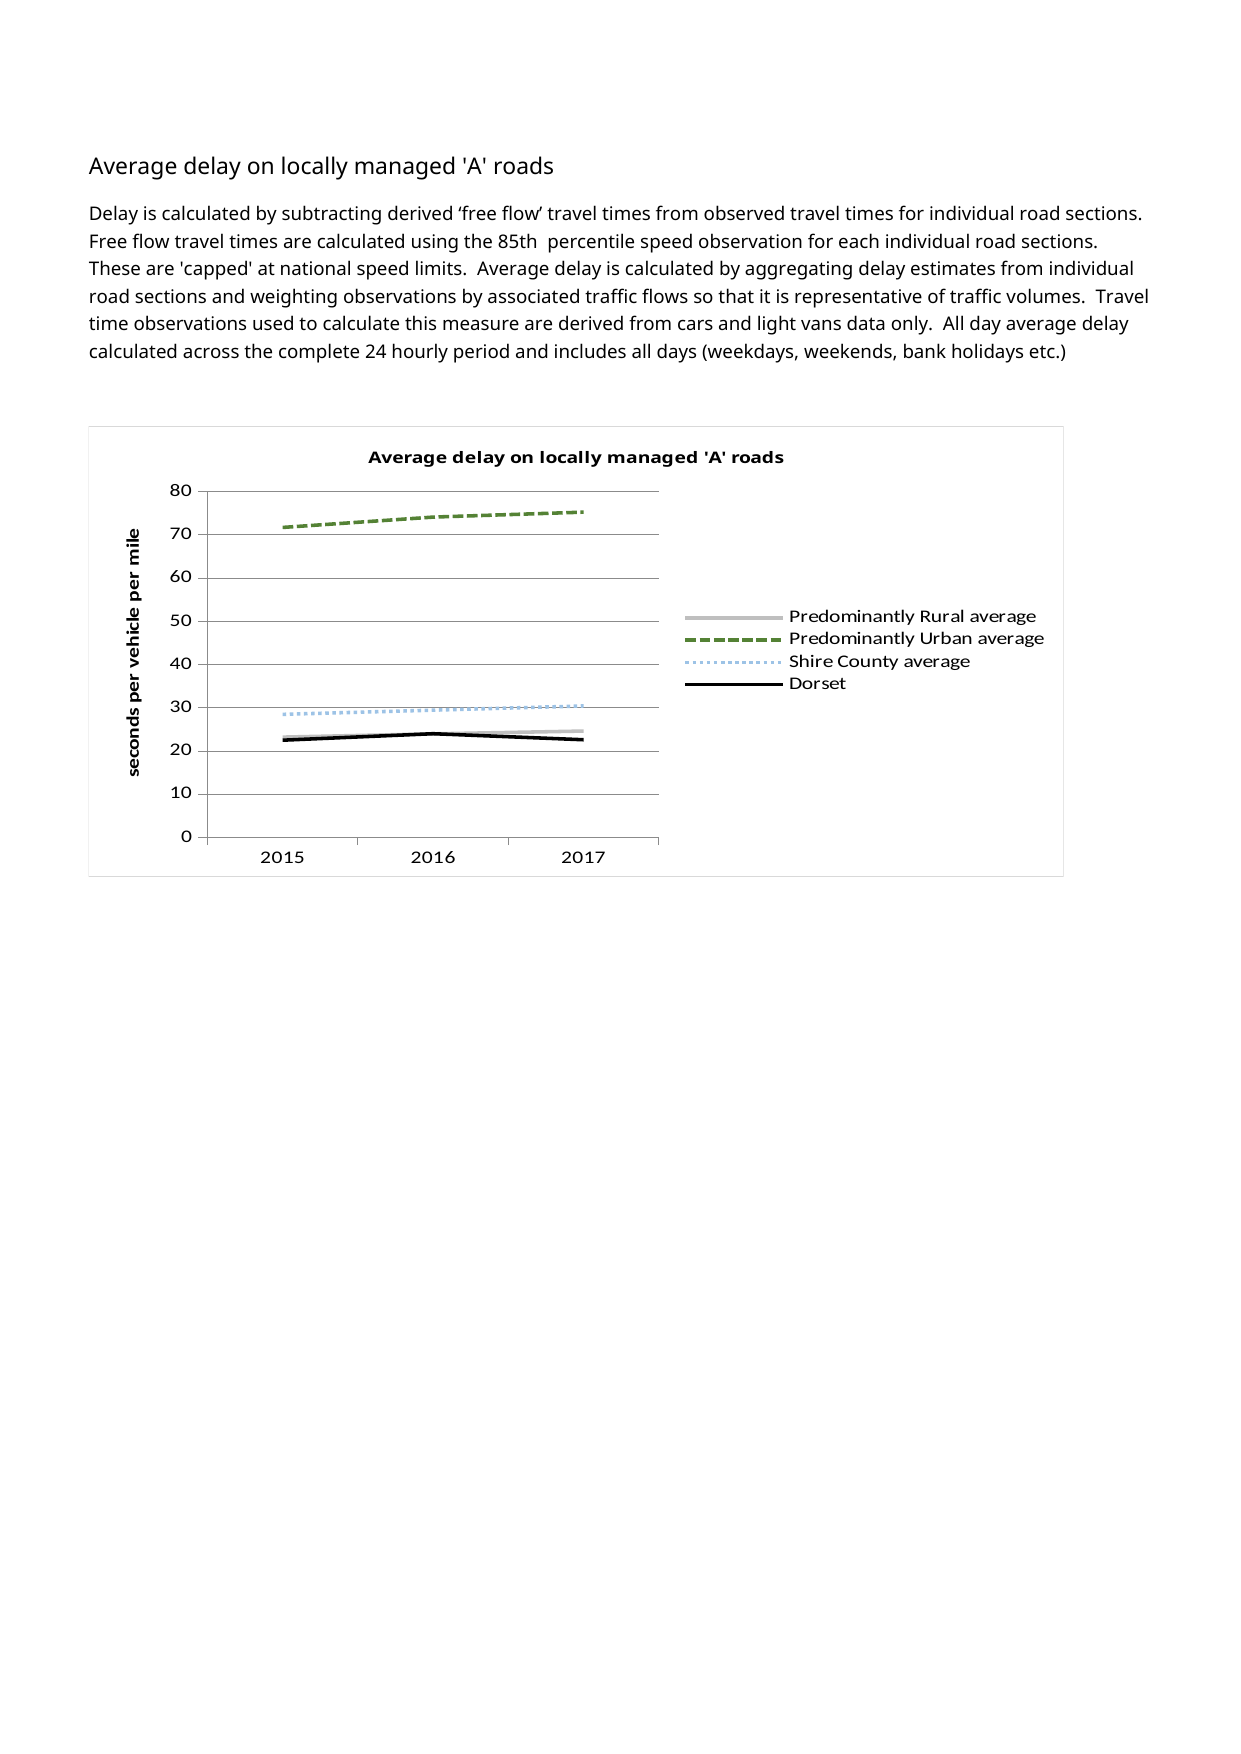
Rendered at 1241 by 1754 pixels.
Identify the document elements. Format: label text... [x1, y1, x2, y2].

text Delay is calculated by subtracting derived ‘free flow’ travel times from observed travel times for individual road sections. Free flow travel times are calculated using the 85th percentile speed observation for each individual road sections. These are 'capped' at national speed limits. Average delay is calculated by aggregating delay estimates from individual road sections and weighting observations by associated traffic flows so that it is representative of traffic volumes. Travel time observations used to calculate this measure are derived from cars and light vans data only. All day average delay calculated across the complete 24 hourly period and includes all days (weekdays, weekends, bank holidays etc.) [89, 200, 1152, 363]
text Average delay on locally managed 'A' roads [89, 150, 1152, 181]
